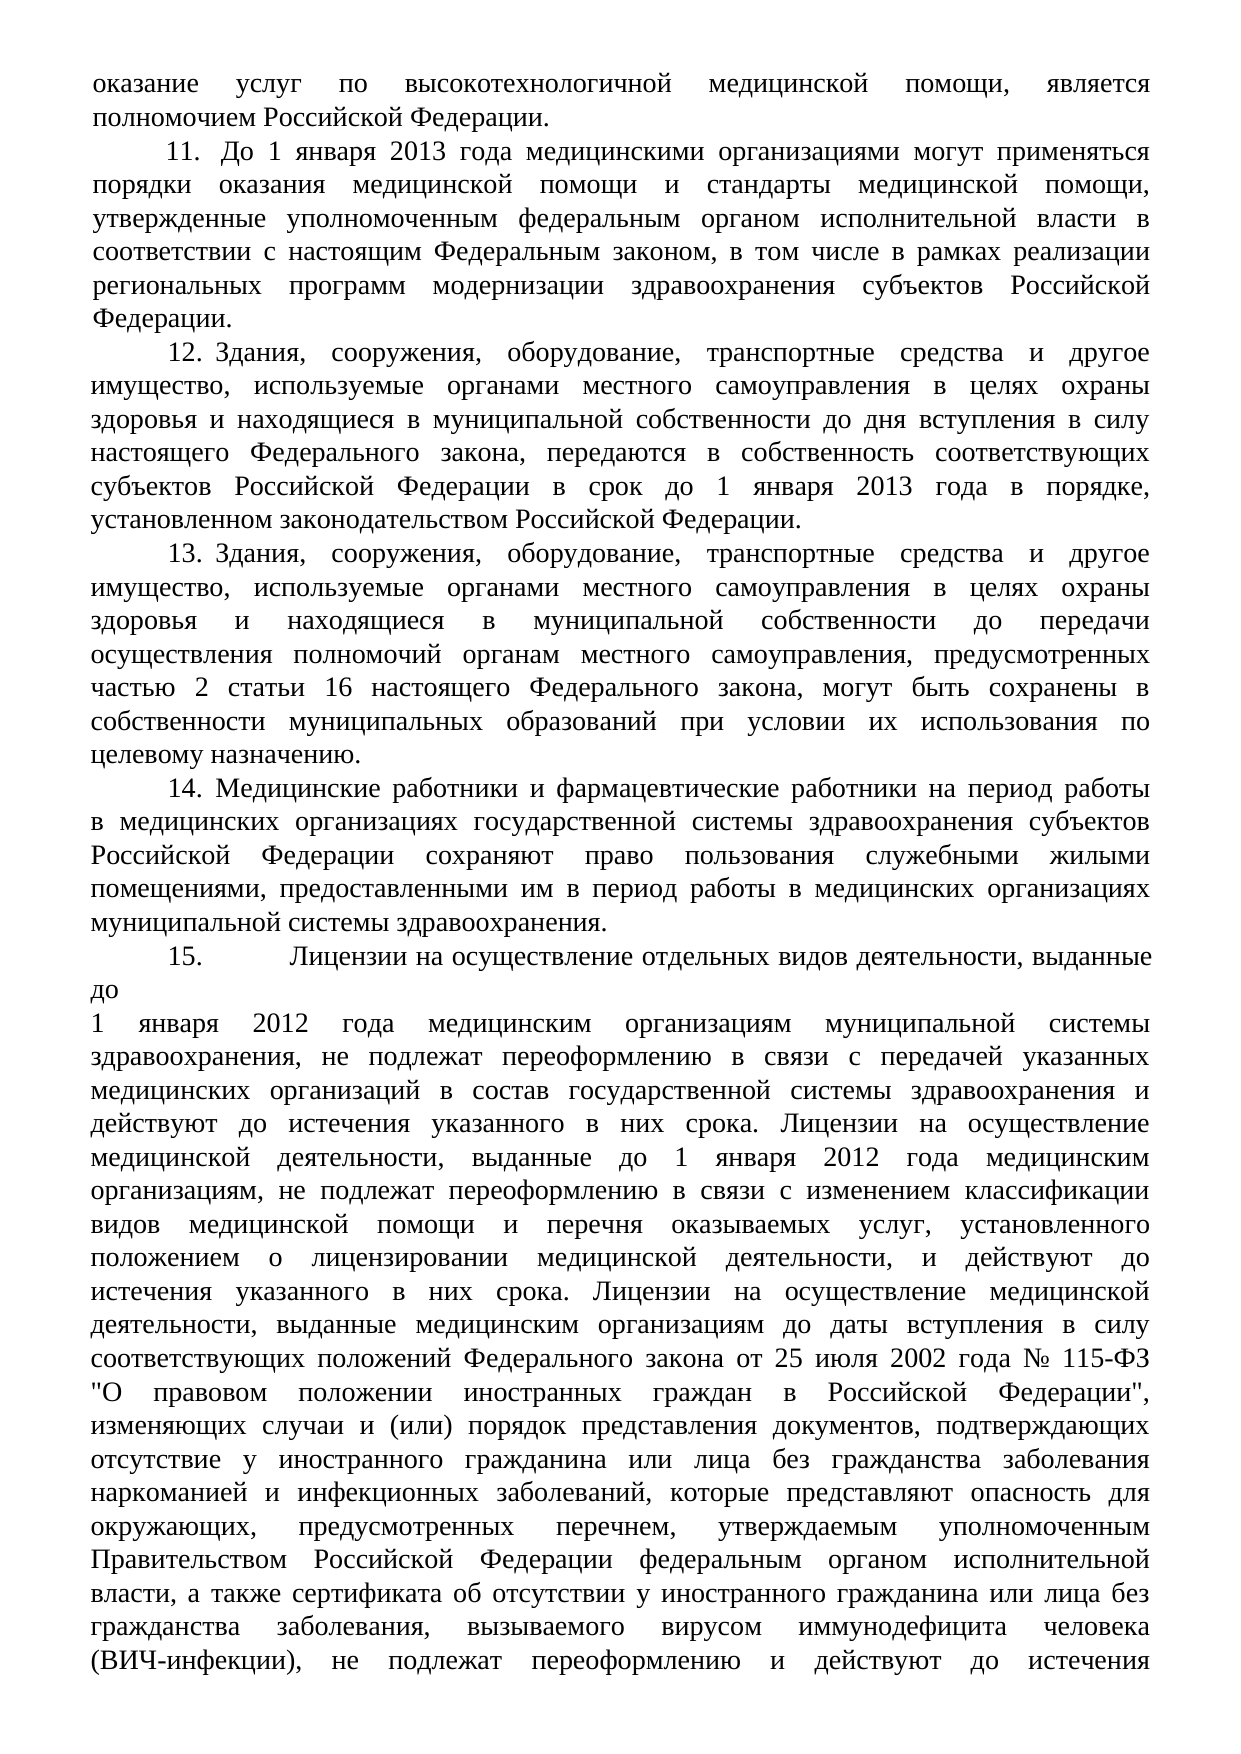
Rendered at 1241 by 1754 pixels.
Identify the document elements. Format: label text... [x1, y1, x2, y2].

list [90, 1005, 1151, 1676]
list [92, 66, 1151, 133]
list Медицинские работники и фармацевтические работники на период работы в медицинских организациях государственной системы здравоохранения субъектов Российской Федерации сохраняют право пользования служебными жилыми помещениями, предоставленными им в период работы в медицинских организациях муниципальной системы здравоохранения. [90, 771, 1151, 938]
list Здания, сооружения, оборудование, транспортные средства и другое имущество, используемые органами местного самоуправления в целях охраны здоровья и находящиеся в муниципальной собственности до дня вступления в силу настоящего Федерального закона, передаются в собственность соответствующих субъектов Российской Федерации в срок до 1 января 2013 года в порядке, установленном законодательством Российской Федерации. [90, 334, 1151, 536]
list До 1 января 2013 года медицинскими организациями могут применяться порядки оказания медицинской помощи и стандарты медицинской помощи, утвержденные уполномоченным федеральным органом исполнительной власти в соответствии с настоящим Федеральным законом, в том числе в рамках реализации региональных программ модернизации здравоохранения субъектов Российской Федерации. [92, 133, 1151, 334]
list Здания, сооружения, оборудование, транспортные средства и другое имущество, используемые органами местного самоуправления в целях охраны здоровья и находящиеся в муниципальной собственности до передачи осуществления полномочий органам местного самоуправления, предусмотренных частью 2 статьи 16 настоящего Федерального закона, могут быть сохранены в собственности муниципальных образований при условии их использования по целевому назначению. [90, 536, 1151, 771]
list Лицензии на осуществление отдельных видов деятельности, выданные до [90, 938, 1153, 1005]
